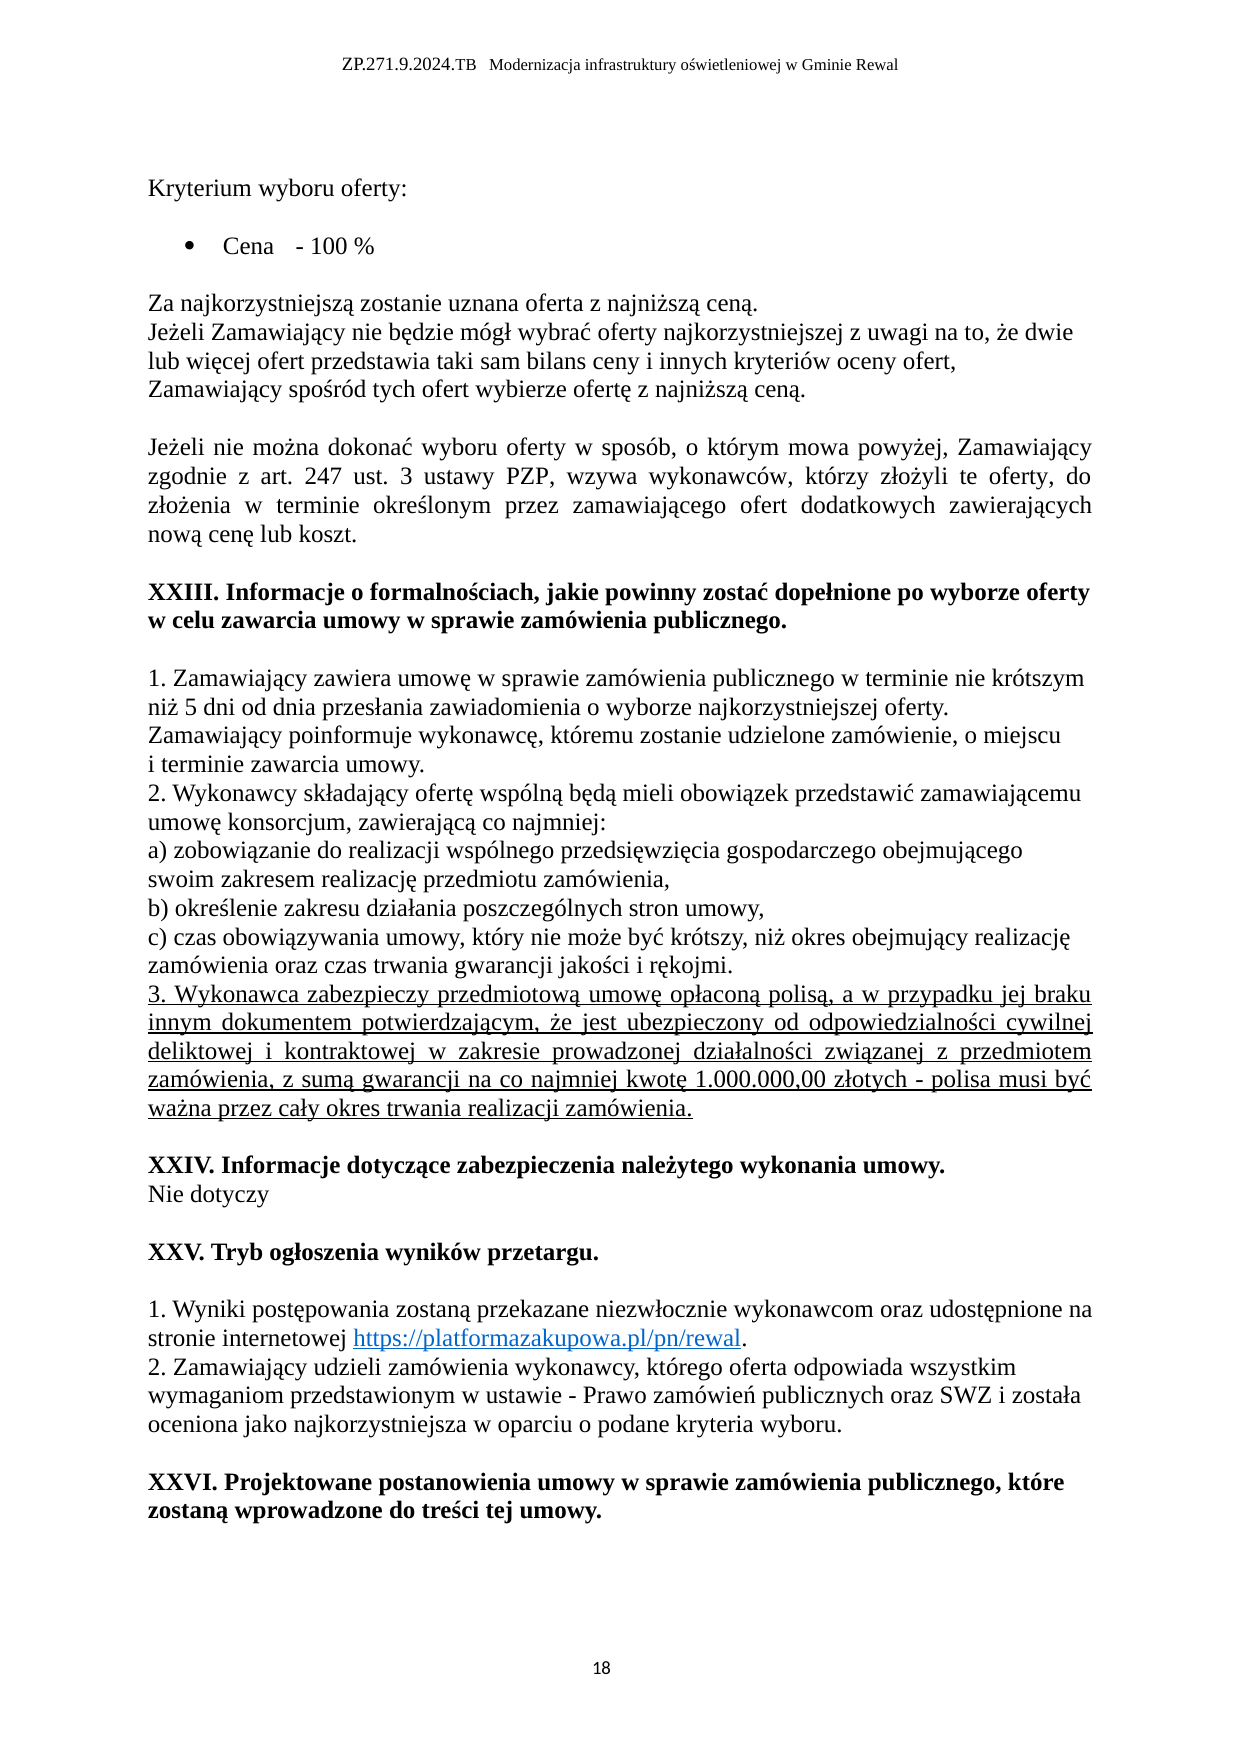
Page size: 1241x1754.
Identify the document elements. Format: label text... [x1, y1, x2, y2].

text b) określenie zakresu działania poszczególnych stron umowy, [148, 893, 1093, 922]
text XXVI. Projektowane postanowienia umowy w sprawie zamówienia publicznego, które zostaną wprowadzone do treści tej umowy. [148, 1467, 1093, 1524]
text c) czas obowiązywania umowy, który nie może być krótszy, niż okres obejmujący realizację zamówienia oraz czas trwania gwarancji jakości i rękojmi. [148, 922, 1093, 979]
text Jeżeli nie można dokonać wyboru oferty w sposób, o którym mowa powyżej, Zamawiający zgodnie z art. 247 ust. 3 ustawy PZP, wzywa wykonawców, którzy złożyli te oferty, do złożenia w terminie określonym przez zamawiającego ofert dodatkowych zawierających nową cenę lub koszt. [148, 432, 1093, 547]
text a) zobowiązanie do realizacji wspólnego przedsięwzięcia gospodarczego obejmującego swoim zakresem realizację przedmiotu zamówienia, [148, 835, 1093, 893]
text Za najkorzystniejszą zostanie uznana oferta z najniższą ceną. [148, 288, 1093, 317]
text 2. Wykonawcy składający ofertę wspólną będą mieli obowiązek przedstawić zamawiającemu umowę konsorcjum, zawierającą co najmniej: [148, 778, 1093, 835]
text 1. Zamawiający zawiera umowę w sprawie zamówienia publicznego w terminie nie krótszym niż 5 dni od dnia przesłania zawiadomienia o wyborze najkorzystniejszej oferty. [148, 663, 1093, 720]
text XXIV. Informacje dotyczące zabezpieczenia należytego wykonania umowy. [148, 1151, 1093, 1179]
text oceniona jako najkorzystniejsza w oparciu o podane kryteria wyboru. [148, 1409, 1093, 1438]
text Nie dotyczy [148, 1179, 1093, 1208]
text 3. Wykonawca zabezpieczy przedmiotową umowę opłaconą polisą, a w przypadku jej braku innym dokumentem potwierdzającym, że jest ubezpieczony od odpowiedzialności cywilnej deliktowej i kontraktowej w zakresie prowadzonej działalności związanej z przedmiotem zamówienia, z sumą gwarancji na co najmniej kwotę 1.000.000,00 złotych - polisa musi być ważna przez cały okres trwania realizacji zamówienia. [148, 979, 1093, 1032]
text 1. Wyniki postępowania zostaną przekazane niezwłocznie wykonawcom oraz udostępnione na stronie internetowej https://platformazakupowa.pl/pn/rewal. [148, 1294, 1093, 1352]
text XXIII. Informacje o formalnościach, jakie powinny zostać dopełnione po wyborze oferty w celu zawarcia umowy w sprawie zamówienia publicznego. [148, 577, 1093, 634]
text 2. Zamawiający udzieli zamówienia wykonawcy, którego oferta odpowiada wszystkim wymaganiom przedstawionym w ustawie - Prawo zamówień publicznych oraz SWZ i została [148, 1352, 1093, 1409]
text Jeżeli Zamawiający nie będzie mógł wybrać oferty najkorzystniejszej z uwagi na to, że dwie lub więcej ofert przedstawia taki sam bilans ceny i innych kryteriów oceny ofert, Zamawiający spośród tych ofert wybierze ofertę z najniższą ceną. [148, 317, 1093, 403]
text Zamawiający poinformuje wykonawcę, któremu zostanie udzielone zamówienie, o miejscu i terminie zawarcia umowy. [148, 720, 1093, 778]
list Cena - 100 % [185, 231, 1093, 259]
text 3. Wykonawca zabezpieczy przedmiotową umowę opłaconą polisą, a w przypadku jej braku innym dokumentem potwierdzającym, że jest ubezpieczony od odpowiedzialności cywilnej deliktowej i kontraktowej w zakresie prowadzonej działalności związanej z przedmiotem zamówienia, z sumą gwarancji na co najmniej kwotę 1.000.000,00 złotych - polisa musi być ważna przez cały okres trwania realizacji zamówienia. [148, 1034, 1093, 1122]
text XXV. Tryb ogłoszenia wyników przetargu. [148, 1237, 1093, 1266]
text Kryterium wyboru oferty: [148, 173, 1093, 202]
